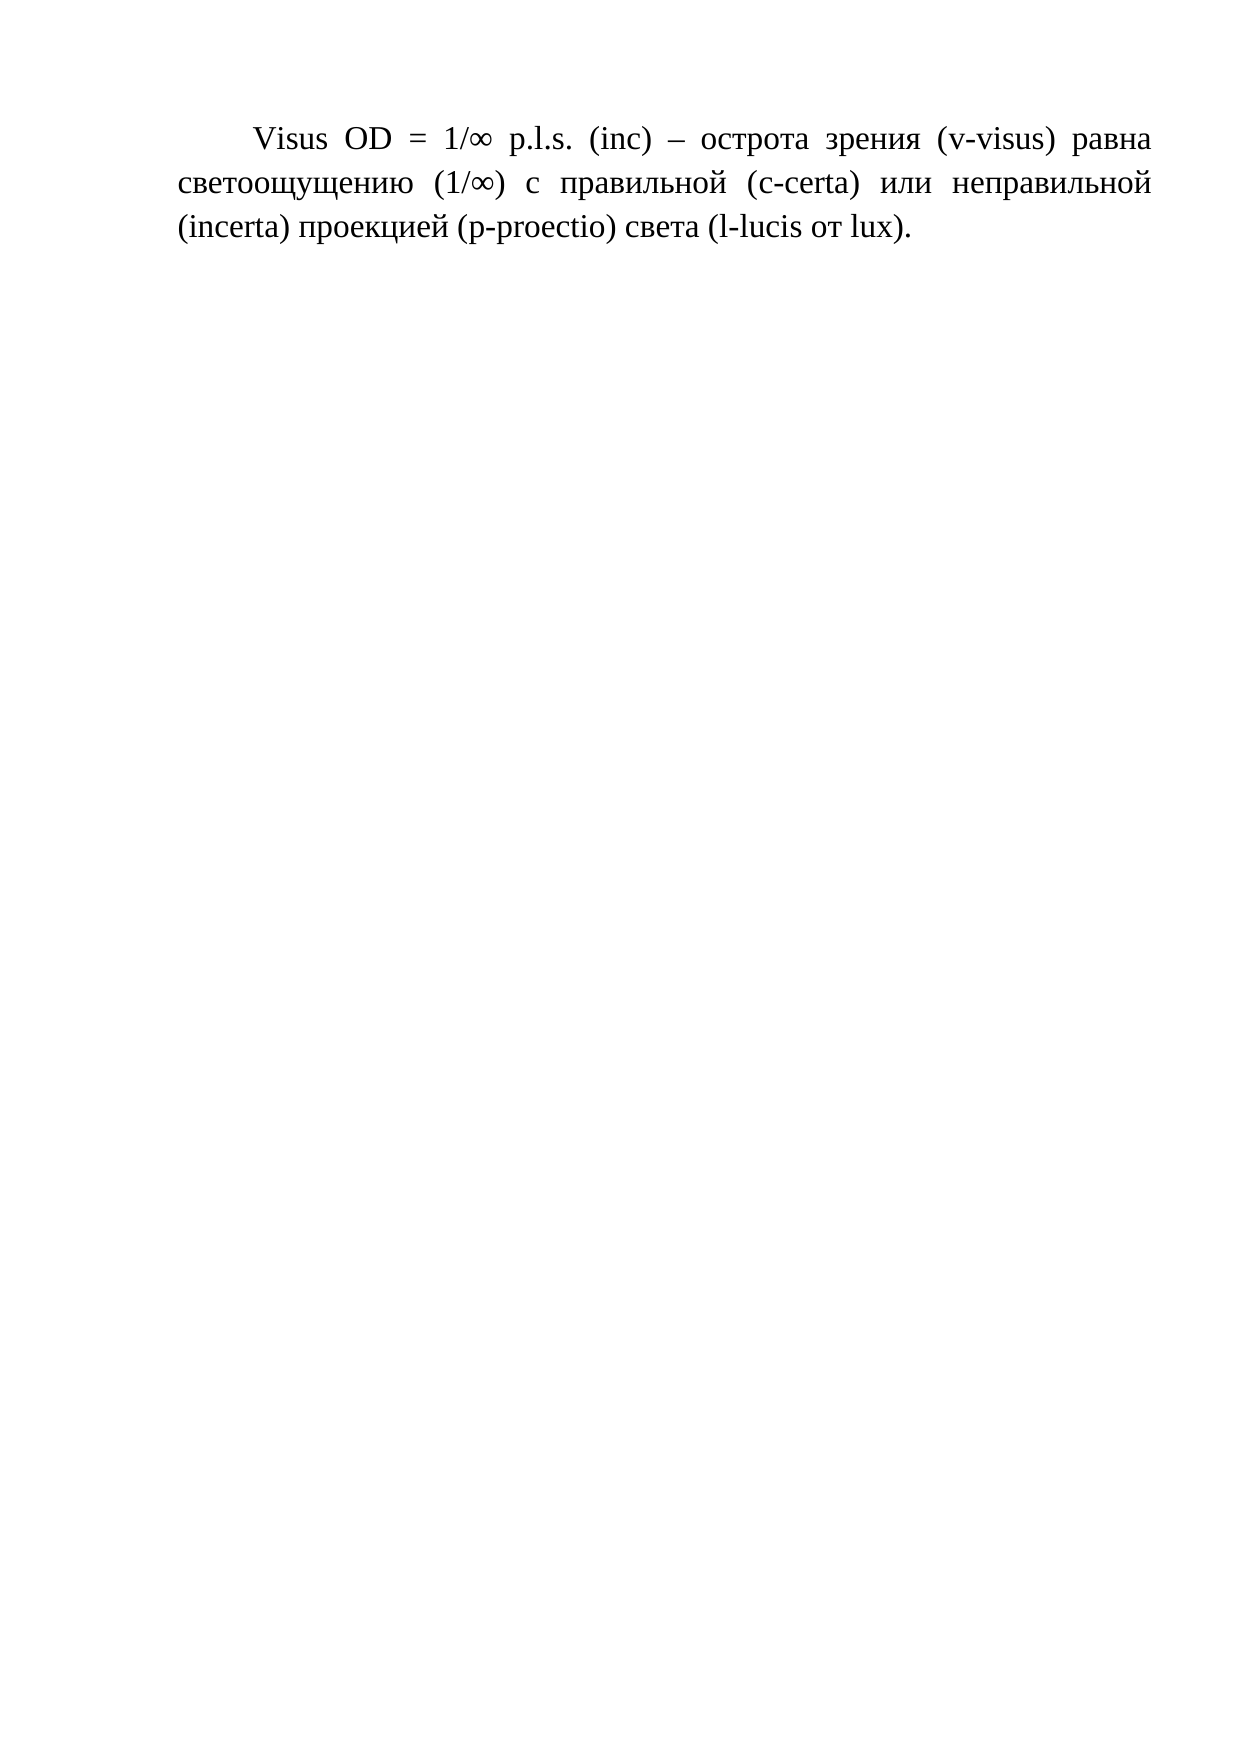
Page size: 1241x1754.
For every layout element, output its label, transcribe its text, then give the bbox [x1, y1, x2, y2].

text Visus OD = 1/∞ p.l.s. (inc) – острота зрения (v-visus) равна светоощущению (1/∞) с правильной (c-certa) или неправильной (incerta) проекцией (p-proectio) света (l-lucis от lux). [177, 118, 1152, 244]
